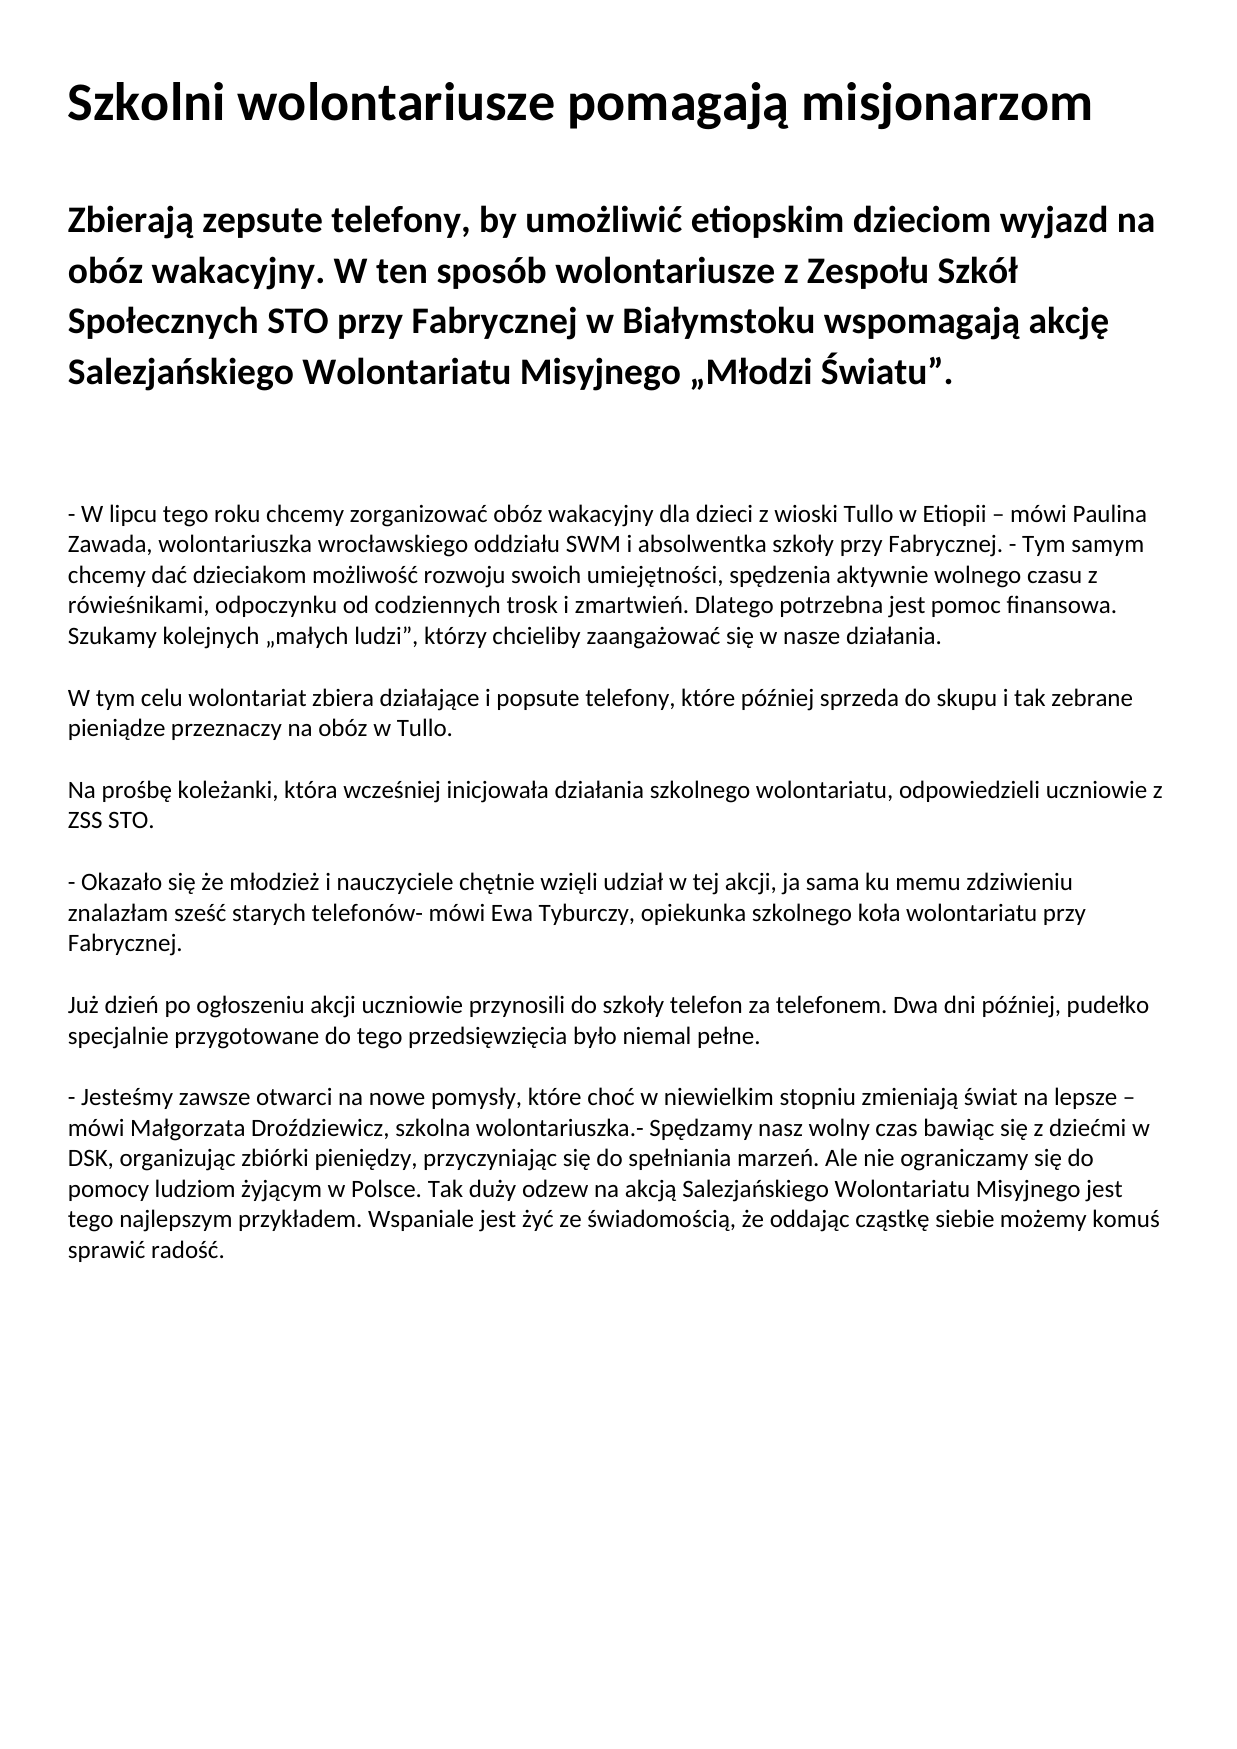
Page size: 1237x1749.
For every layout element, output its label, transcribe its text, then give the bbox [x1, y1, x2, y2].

text Szkolni wolontariusze pomagają misjonarzom [68, 68, 1169, 134]
text - Okazało się że młodzież i nauczyciele chętnie wzięli udział w tej akcji, ja sama ku memu zdziwieniu znalazłam sześć starych telefonów- mówi Ewa Tyburczy, opiekunka szkolnego koła wolontariatu przy Fabrycznej. [68, 866, 1169, 958]
text Zbierają zepsute telefony, by umożliwić etiopskim dzieciom wyjazd na obóz wakacyjny. W ten sposób wolontariusze z Zespołu Szkół Społecznych STO przy Fabrycznej w Białymstoku wspomagają akcję Salezjańskiego Wolontariatu Misyjnego „Młodzi Światu”. [68, 196, 1169, 393]
text Już dzień po ogłoszeniu akcji uczniowie przynosili do szkoły telefon za telefonem. Dwa dni później, pudełko specjalnie przygotowane do tego przedsięwzięcia było niemal pełne. [68, 989, 1169, 1050]
text Na prośbę koleżanki, która wcześniej inicjowała działania szkolnego wolontariatu, odpowiedzieli uczniowie z ZSS STO. [68, 774, 1169, 835]
text - Jesteśmy zawsze otwarci na nowe pomysły, które choć w niewielkim stopniu zmieniają świat na lepsze – mówi Małgorzata Droździewicz, szkolna wolontariuszka.- Spędzamy nasz wolny czas bawiąc się z dziećmi w DSK, organizując zbiórki pieniędzy, przyczyniając się do spełniania marzeń. Ale nie ograniczamy się do pomocy ludziom żyjącym w Polsce. Tak duży odzew na akcją Salezjańskiego Wolontariatu Misyjnego jest tego najlepszym przykładem. Wspaniale jest żyć ze świadomością, że oddając cząstkę siebie możemy komuś sprawić radość. [68, 1082, 1169, 1265]
text W tym celu wolontariat zbiera działające i popsute telefony, które później sprzeda do skupu i tak zebrane pieniądze przeznaczy na obóz w Tullo. [68, 682, 1169, 743]
text - W lipcu tego roku chcemy zorganizować obóz wakacyjny dla dzieci z wioski Tullo w Etiopii – mówi Paulina Zawada, wolontariuszka wrocławskiego oddziału SWM i absolwentka szkoły przy Fabrycznej. - Tym samym chcemy dać dzieciakom możliwość rozwoju swoich umiejętności, spędzenia aktywnie wolnego czasu z rówieśnikami, odpoczynku od codziennych trosk i zmartwień. Dlatego potrzebna jest pomoc finansowa. Szukamy kolejnych „małych ludzi”, którzy chcieliby zaangażować się w nasze działania. [68, 498, 1169, 651]
